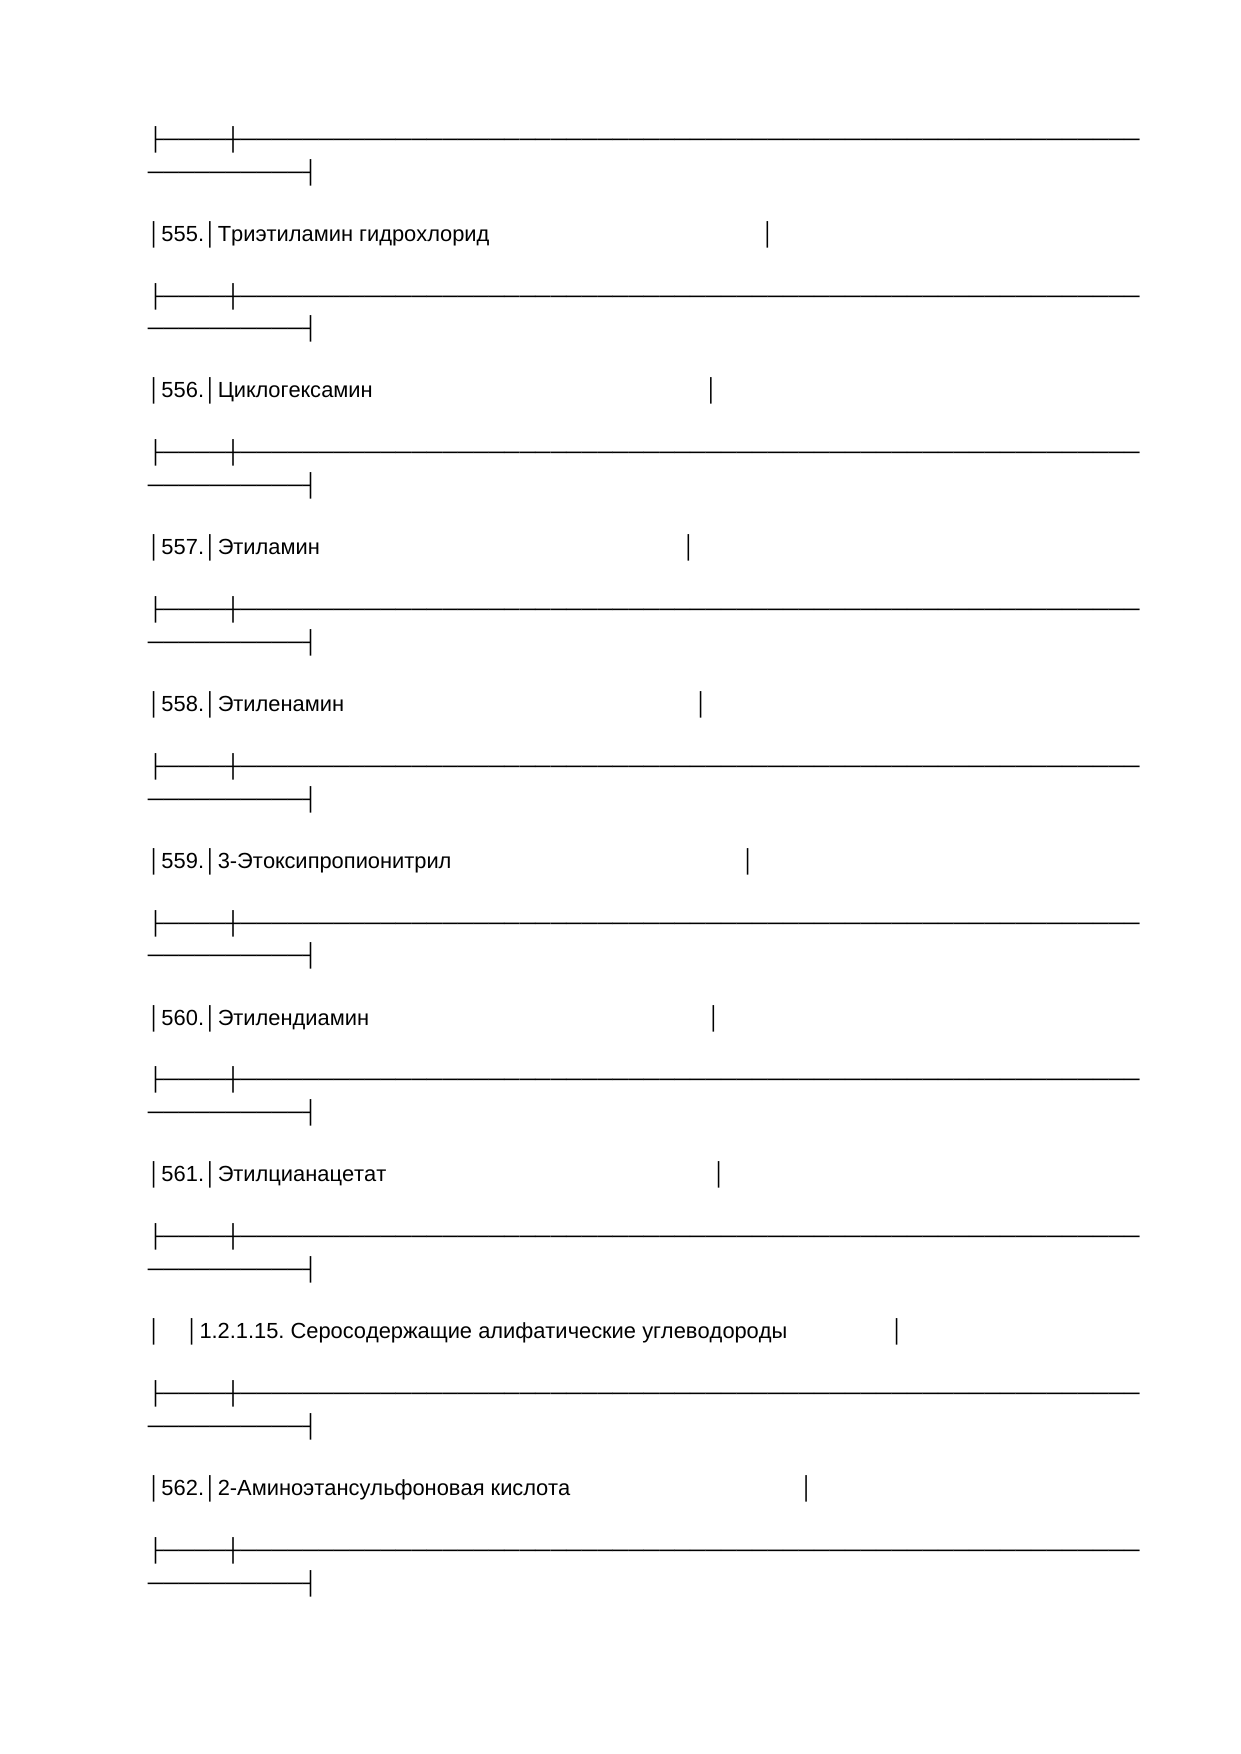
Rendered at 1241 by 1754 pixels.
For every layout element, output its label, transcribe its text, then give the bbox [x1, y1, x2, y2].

text │561.│Этилцианацетат │ [148, 1153, 1152, 1186]
text │557.│Этиламин │ [148, 526, 1152, 559]
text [148, 275, 1152, 341]
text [148, 1529, 1152, 1595]
text │556.│Циклогексамин │ [148, 370, 1152, 402]
text ├────┼────────────────────────────────────────────────────────────────────┤ [148, 1216, 1152, 1281]
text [148, 1372, 1152, 1438]
text ├────┼────────────────────────────────────────────────────────────────────┤ [148, 902, 1152, 968]
text │ │1.2.1.15. Серосодержащие алифатические углеводороды │ [148, 1310, 1152, 1343]
text │555.│Триэтиламин гидрохлорид │ [148, 213, 1152, 246]
text │559.│3-Этоксипропионитрил │ [148, 840, 1152, 873]
text ├────┼────────────────────────────────────────────────────────────────────┤ [148, 588, 1152, 654]
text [148, 118, 1152, 184]
text ├────┼────────────────────────────────────────────────────────────────────┤ [148, 745, 1152, 811]
text │560.│Этилендиамин │ [148, 997, 1152, 1029]
text ├────┼────────────────────────────────────────────────────────────────────┤ [148, 1059, 1152, 1124]
text ├────┼────────────────────────────────────────────────────────────────────┤ [148, 432, 1152, 497]
text │562.│2-Аминоэтансульфоновая кислота │ [148, 1467, 1152, 1500]
text │558.│Этиленамин │ [148, 683, 1152, 716]
